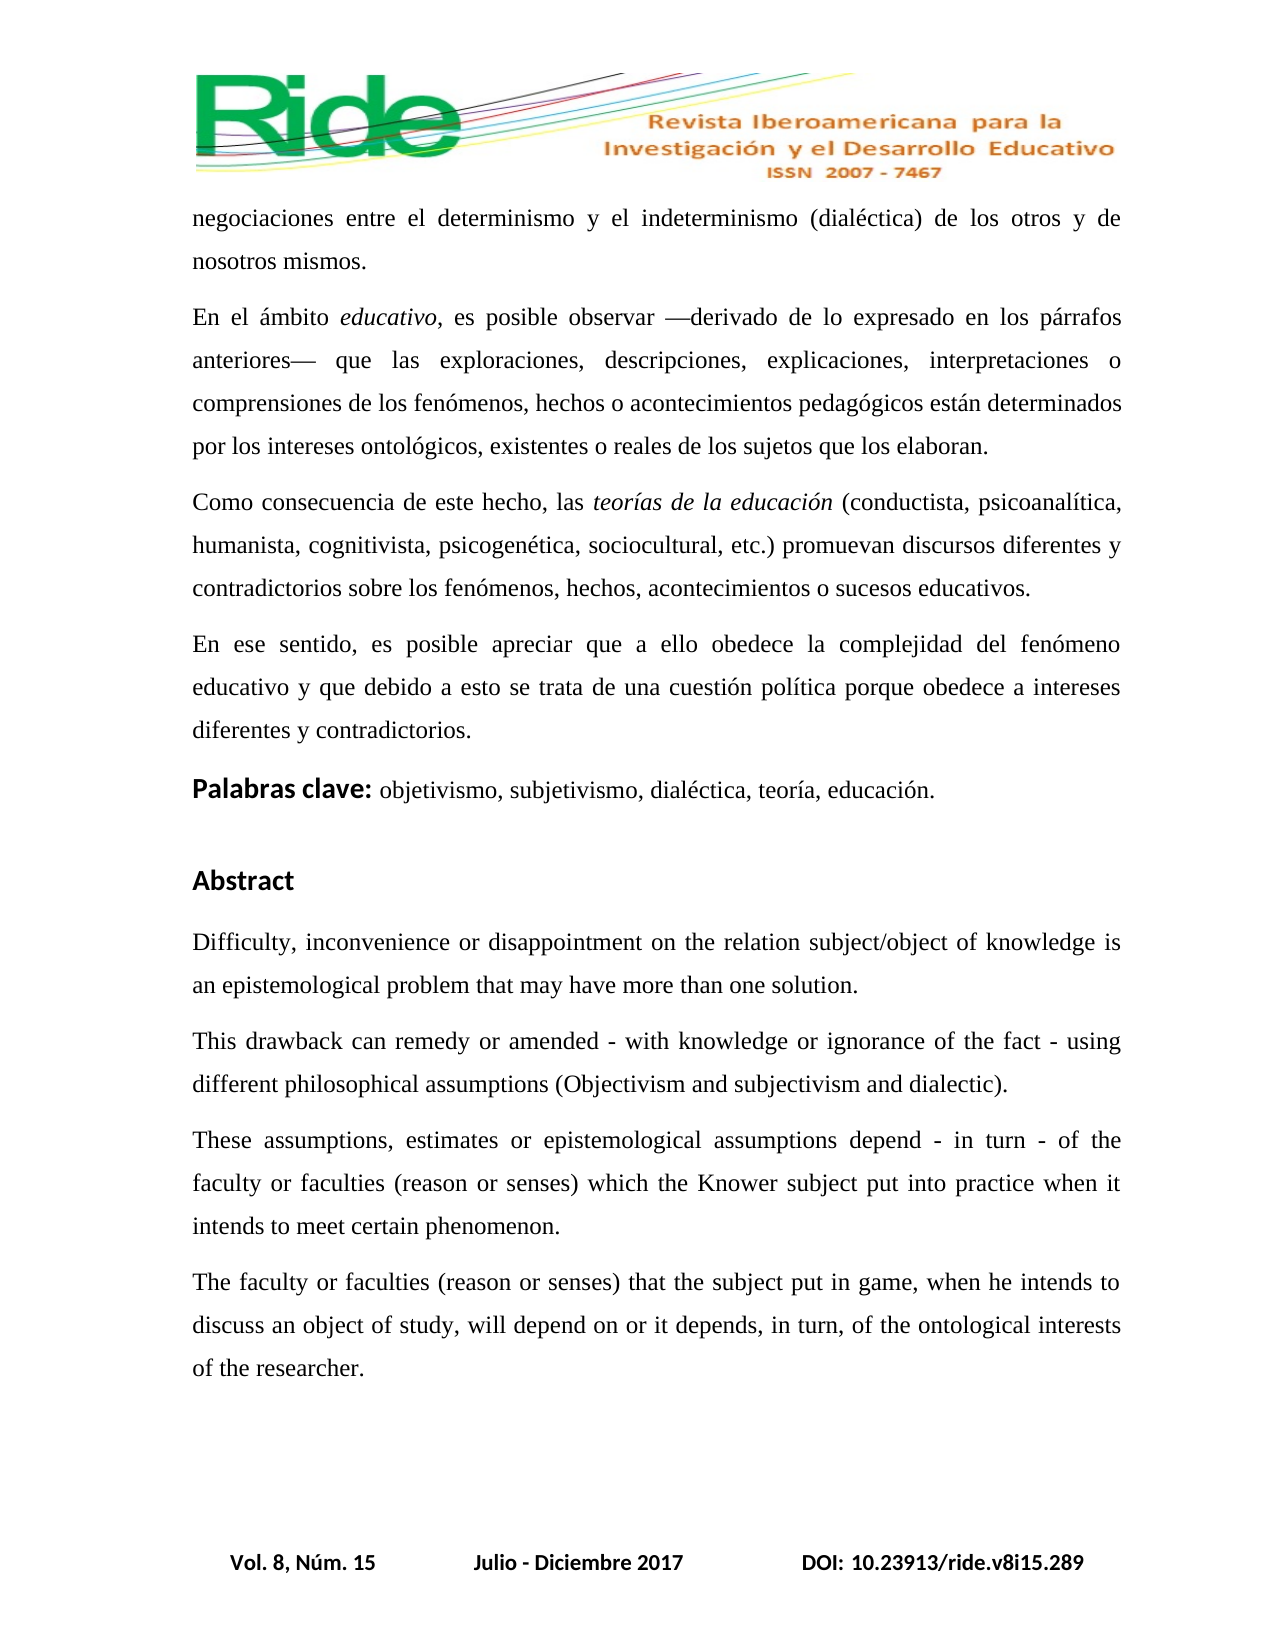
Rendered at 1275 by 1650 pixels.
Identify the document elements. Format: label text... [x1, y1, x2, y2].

text These assumptions, estimates or epistemological assumptions depend - in turn - of the faculty or faculties (reason or senses) which the Knower subject put into practice when it intends to meet certain phenomenon. [192, 1125, 1122, 1240]
text Abstract [192, 862, 1122, 897]
text This drawback can remedy or amended - with knowledge or ignorance of the fact - using different philosophical assumptions (Objectivism and subjectivism and dialectic). [192, 1026, 1122, 1098]
text Palabras clave: objetivismo, subjetivismo, dialéctica, teoría, educación. [192, 771, 1122, 806]
text Difficulty, inconvenience or disappointment on the relation subject/object of knowledge is an epistemological problem that may have more than one solution. [192, 927, 1122, 999]
text The faculty or faculties (reason or senses) that the subject put in game, when he intends to discuss an object of study, will depend on or it depends, in turn, of the ontological interests of the researcher. [192, 1267, 1122, 1382]
text En ese sentido, es posible apreciar que a ello obedece la complejidad del fenómeno educativo y que debido a esto se trata de una cuestión política porque obedece a intereses diferentes y contradictorios. [192, 629, 1122, 744]
text Como consecuencia de este hecho, las teorías de la educación (conductista, psicoanalítica, humanista, cognitivista, psicogenética, sociocultural, etc.) promuevan discursos diferentes y contradictorios sobre los fenómenos, hechos, acontecimientos o sucesos educativos. [192, 487, 1122, 602]
picture [196, 73, 1118, 182]
text En el ámbito educativo, es posible observar —derivado de lo expresado en los párrafos anteriores— que las exploraciones, descripciones, explicaciones, interpretaciones o comprensiones de los fenómenos, hechos o acontecimientos pedagógicos están determinados por los intereses ontológicos, existentes o reales de los sujetos que los elaboran. [192, 302, 1122, 460]
